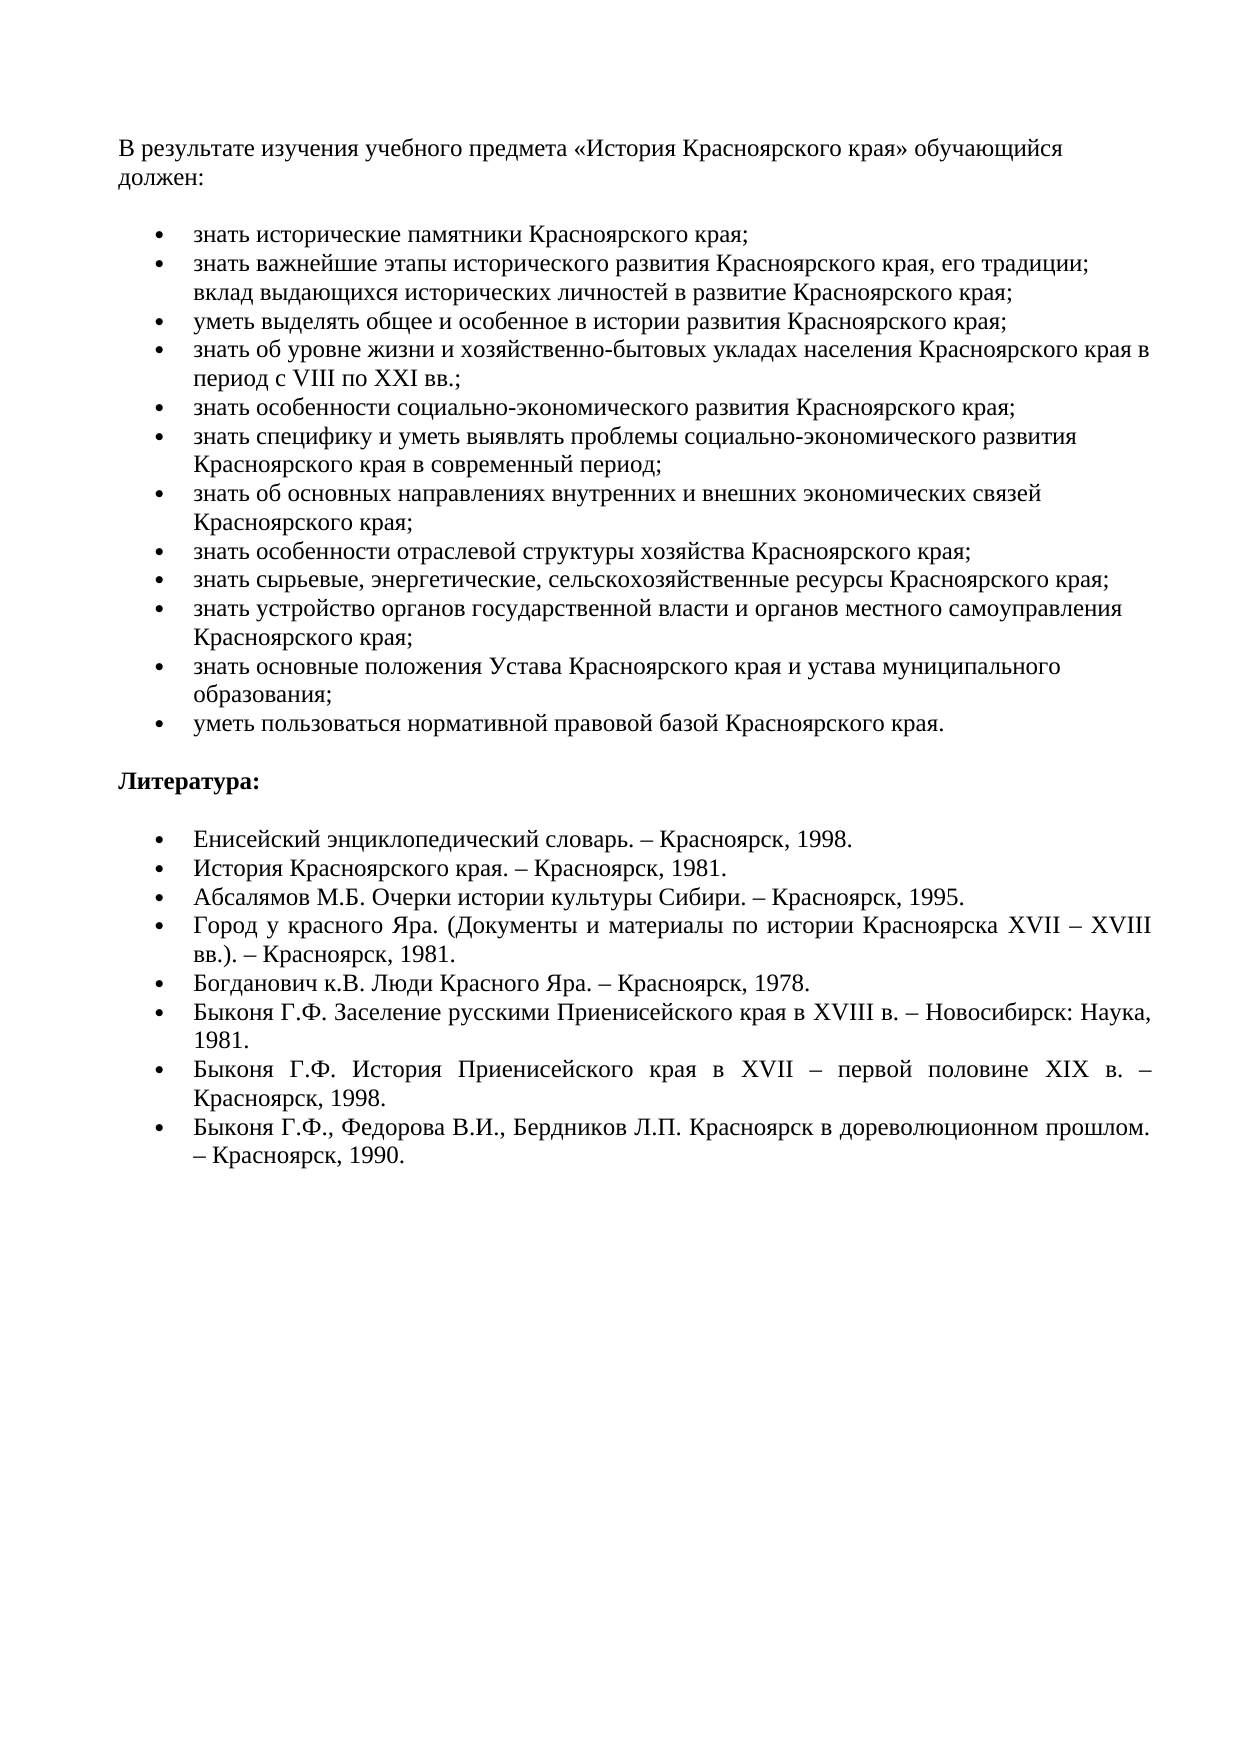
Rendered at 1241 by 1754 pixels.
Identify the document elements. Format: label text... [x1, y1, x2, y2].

list История Красноярского края. – Красноярск, 1981. [156, 853, 1152, 882]
list знать устройство органов государственной власти и органов местного самоуправления Красноярского края; [156, 593, 1152, 651]
list Абсалямов М.Б. Очерки истории культуры Сибири. – Красноярск, 1995. [156, 882, 1152, 910]
list знать специфику и уметь выявлять проблемы социально-экономического развития Красноярского края в современный период; [156, 421, 1152, 478]
list Быконя Г.Ф. История Приенисейского края в XVII – первой половине XIX в. – Красноярск, 1998. [156, 1054, 1152, 1112]
list знать особенности социально-экономического развития Красноярского края; [156, 392, 1152, 421]
list Быконя Г.Ф., Федорова В.И., Бердников Л.П. Красноярск в дореволюционном прошлом. – Красноярск, 1990. [156, 1112, 1152, 1169]
list уметь выделять общее и особенное в истории развития Красноярского края; [156, 306, 1152, 334]
list Богданович к.В. Люди Красного Яра. – Красноярск, 1978. [156, 968, 1152, 997]
list знать важнейшие этапы исторического развития Красноярского края, его традиции; вклад выдающихся исторических личностей в развитие Красноярского края; [156, 248, 1152, 306]
list Город у красного Яра. (Документы и материалы по истории Красноярска XVII – XVIII вв.). – Красноярск, 1981. [156, 910, 1152, 968]
list знать исторические памятники Красноярского края; [156, 219, 1152, 248]
list знать основные положения Устава Красноярского края и устава муниципального образования; [156, 651, 1152, 708]
list Енисейский энциклопедический словарь. – Красноярск, 1998. [156, 824, 1152, 853]
list знать об основных направлениях внутренних и внешних экономических связей Красноярского края; [156, 478, 1152, 536]
list Быконя Г.Ф. Заселение русскими Приенисейского края в XVIII в. – Новосибирск: Наука, 1981. [156, 997, 1152, 1054]
text В результате изучения учебного предмета «История Красноярского края» обучающийся должен: [118, 133, 1152, 190]
list уметь пользоваться нормативной правовой базой Красноярского края. [156, 708, 1152, 737]
text Литература: [118, 766, 1152, 795]
list знать особенности отраслевой структуры хозяйства Красноярского края; [156, 536, 1152, 564]
list знать об уровне жизни и хозяйственно-бытовых укладах населения Красноярского края в период с VIII по XXI вв.; [156, 334, 1152, 392]
list знать сырьевые, энергетические, сельскохозяйственные ресурсы Красноярского края; [156, 564, 1152, 593]
